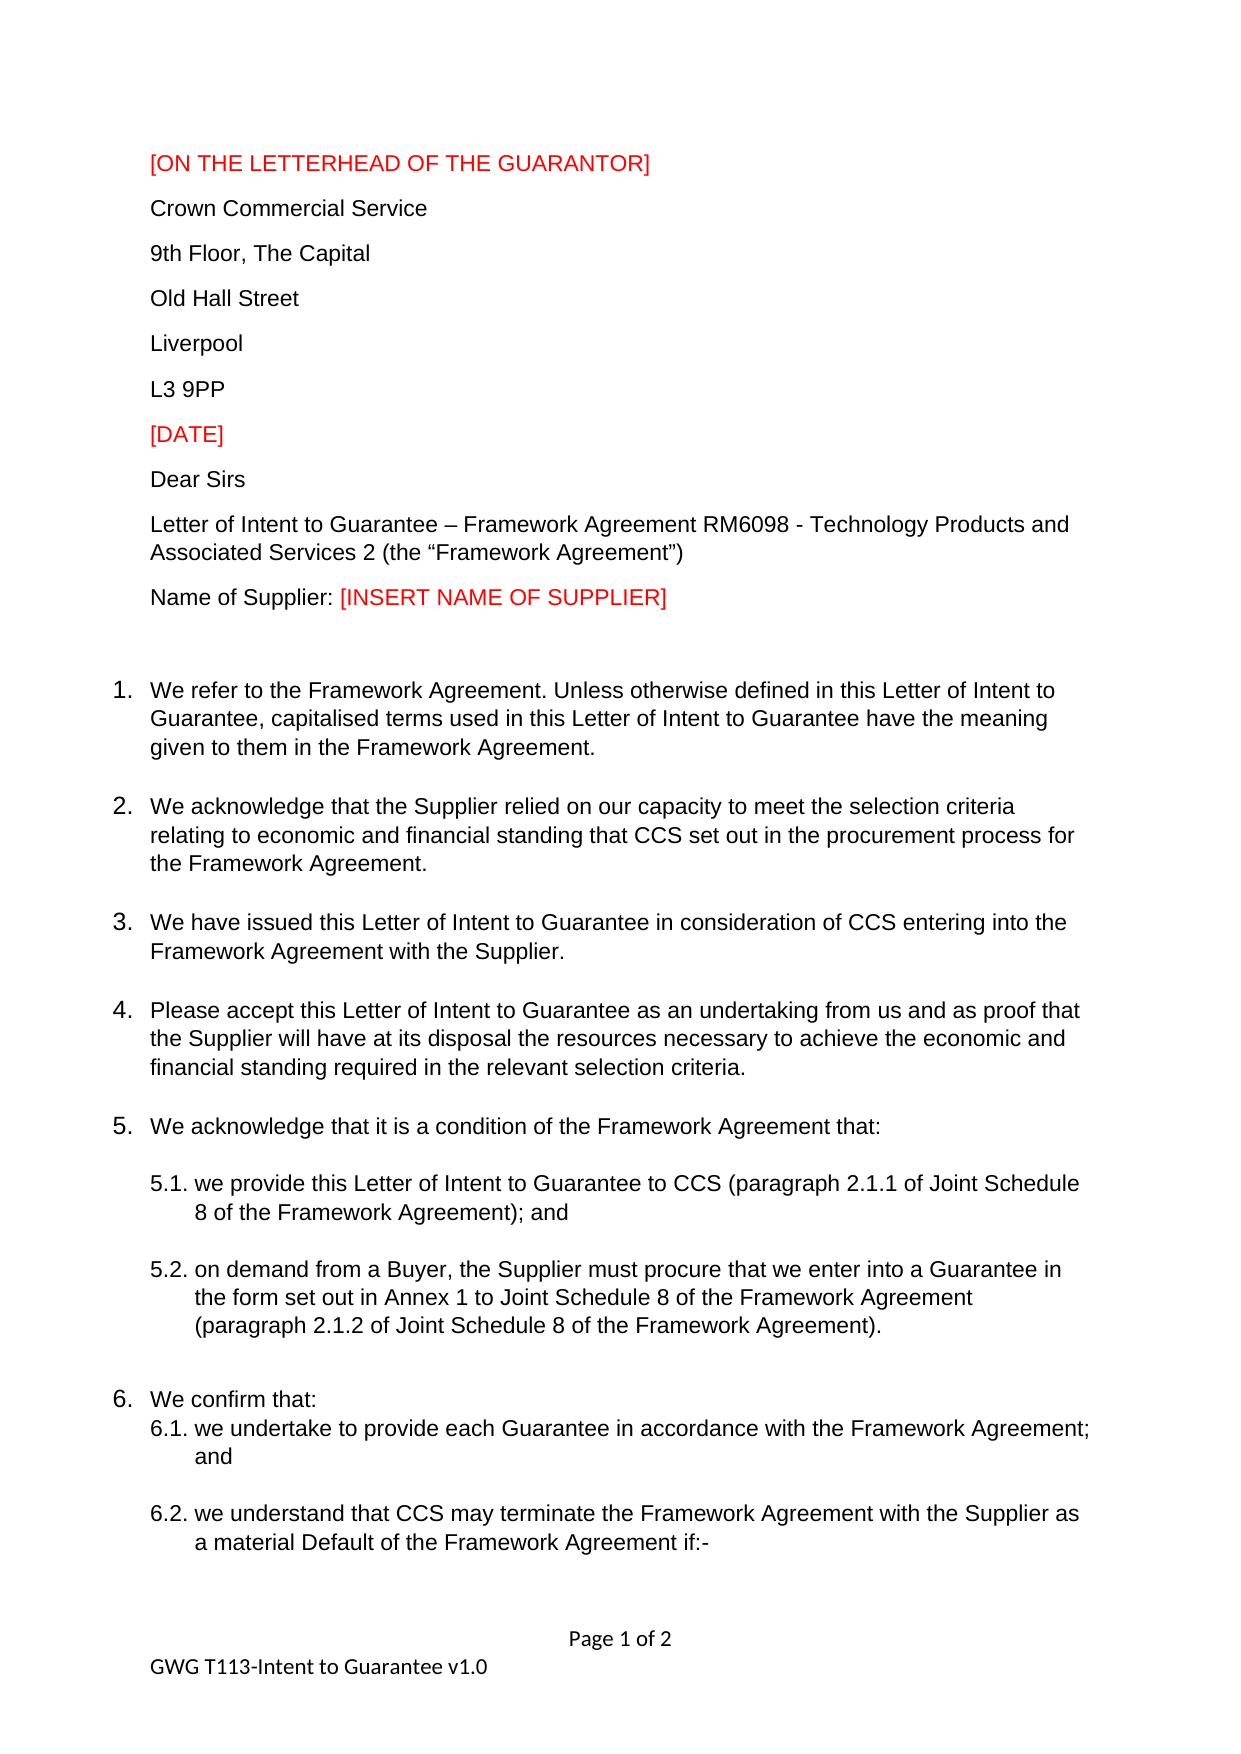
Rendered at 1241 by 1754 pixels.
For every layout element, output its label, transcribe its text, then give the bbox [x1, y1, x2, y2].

list We refer to the Framework Agreement. Unless otherwise defined in this Letter of Intent to Guarantee, capitalised terms used in this Letter of Intent to Guarantee have the meaning given to them in the Framework Agreement. [112, 674, 1090, 760]
list we undertake to provide each Guarantee in accordance with the Framework Agreement; and [150, 1415, 1090, 1470]
text Letter of Intent to Guarantee – Framework Agreement RM6098 - Technology Products and Associated Services 2 (the “Framework Agreement”) [150, 511, 1090, 566]
list We confirm that: [112, 1384, 1090, 1413]
list We acknowledge that the Supplier relied on our capacity to meet the selection criteria relating to economic and financial standing that CCS set out in the procurement process for the Framework Agreement. [112, 791, 1090, 876]
list we understand that CCS may terminate the Framework Agreement with the Supplier as a material Default of the Framework Agreement if:- [150, 1500, 1090, 1555]
text Name of Supplier: [INSERT NAME OF SUPPLIER] [150, 584, 1090, 611]
text 9th Floor, The Capital [150, 240, 1090, 267]
list we provide this Letter of Intent to Guarantee to CCS (paragraph 2.1.1 of Joint Schedule 8 of the Framework Agreement); and [150, 1170, 1090, 1225]
text Dear Sirs [150, 466, 1090, 492]
text Old Hall Street [150, 285, 1090, 312]
list We acknowledge that it is a condition of the Framework Agreement that: [112, 1111, 1090, 1139]
list on demand from a Buyer, the Supplier must procure that we enter into a Guarantee in the form set out in Annex 1 to Joint Schedule 8 of the Framework Agreement (paragraph 2.1.2 of Joint Schedule 8 of the Framework Agreement). [150, 1256, 1090, 1339]
list Please accept this Letter of Intent to Guarantee as an undertaking from us and as proof that the Supplier will have at its disposal the resources necessary to achieve the economic and financial standing required in the relevant selection criteria. [112, 994, 1090, 1080]
text Crown Commercial Service [150, 195, 1090, 221]
text [DATE] [150, 421, 1090, 447]
text Liverpool [150, 330, 1090, 357]
list We have issued this Letter of Intent to Guarantee in consideration of CCS entering into the Framework Agreement with the Supplier. [112, 907, 1090, 964]
text [ON THE LETTERHEAD OF THE GUARANTOR] [150, 150, 1090, 176]
text L3 9PP [150, 376, 1090, 402]
